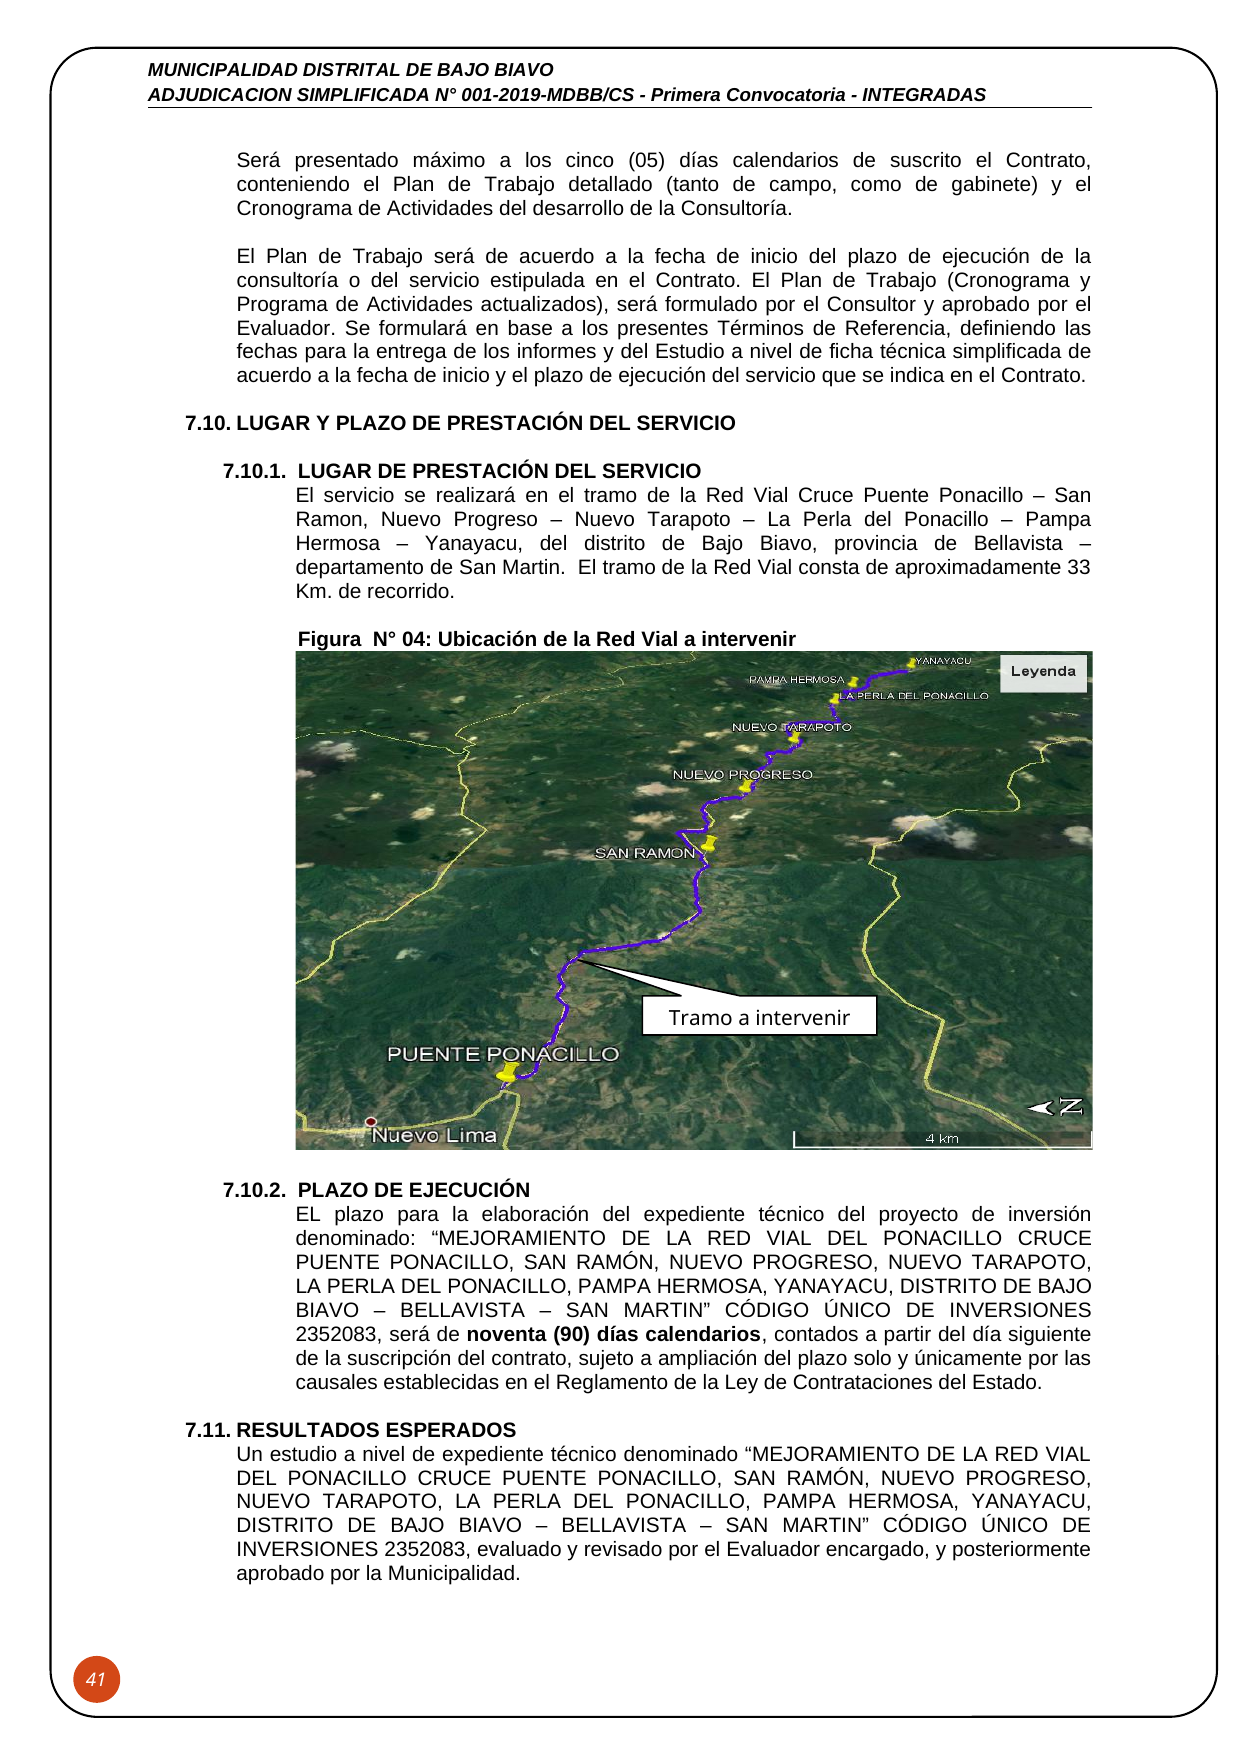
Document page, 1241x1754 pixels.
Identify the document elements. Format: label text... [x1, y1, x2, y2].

text El Plan de Trabajo será de acuerdo a la fecha de inicio del plazo de ejecución de la consultoría o del servicio estipulada en el Contrato. El Plan de Trabajo (Cronograma y Programa de Actividades actualizados), será formulado por el Consultor y aprobado por el Evaluador. Se formulará en base a los presentes Términos de Referencia, definiendo las fechas para la entrega de los informes y del Estudio a nivel de ficha técnica simplificada de acuerdo a la fecha de inicio y el plazo de ejecución del servicio que se indica en el Contrato. [236, 243, 1092, 387]
text Será presentado máximo a los cinco (05) días calendarios de suscrito el Contrato, conteniendo el Plan de Trabajo detallado (tanto de campo, como de gabinete) y el Cronograma de Actividades del desarrollo de la Consultoría. [236, 148, 1092, 219]
text Un estudio a nivel de expediente técnico denominado “MEJORAMIENTO DE LA RED VIAL DEL PONACILLO CRUCE PUENTE PONACILLO, SAN RAMÓN, NUEVO PROGRESO, NUEVO TARAPOTO, LA PERLA DEL PONACILLO, PAMPA HERMOSA, YANAYACU, DISTRITO DE BAJO BIAVO – BELLAVISTA – SAN MARTIN” CÓDIGO ÚNICO DE INVERSIONES 2352083, evaluado y revisado por el Evaluador encargado, y posteriormente aprobado por la Municipalidad. [236, 1441, 1092, 1585]
text El servicio se realizará en el tramo de la Red Vial Cruce Puente Ponacillo – San Ramon, Nuevo Progreso – Nuevo Tarapoto – La Perla del Ponacillo – Pampa Hermosa – Yanayacu, del distrito de Bajo Biavo, provincia de Bellavista – departamento de San Martin. El tramo de la Red Vial consta de aproximadamente 33 Km. de recorrido. [295, 483, 1092, 603]
picture [295, 651, 1093, 1150]
list LUGAR Y PLAZO DE PRESTACIÓN DEL SERVICIO [185, 411, 1092, 435]
list PLAZO DE EJECUCIÓN [223, 1178, 1092, 1202]
list LUGAR DE PRESTACIÓN DEL SERVICIO [223, 459, 1092, 483]
list RESULTADOS ESPERADOS [185, 1417, 1092, 1441]
text EL plazo para la elaboración del expediente técnico del proyecto de inversión denominado: “MEJORAMIENTO DE LA RED VIAL DEL PONACILLO CRUCE PUENTE PONACILLO, SAN RAMÓN, NUEVO PROGRESO, NUEVO TARAPOTO, LA PERLA DEL PONACILLO, PAMPA HERMOSA, YANAYACU, DISTRITO DE BAJO BIAVO – BELLAVISTA – SAN MARTIN” CÓDIGO ÚNICO DE INVERSIONES 2352083, será de noventa (90) días calendarios, contados a partir del día siguiente de la suscripción del contrato, sujeto a ampliación del plazo solo y únicamente por las causales establecidas en el Reglamento de la Ley de Contrataciones del Estado. [295, 1202, 1092, 1393]
text Figura N° 04: Ubicación de la Red Vial a intervenir [162, 627, 1092, 651]
